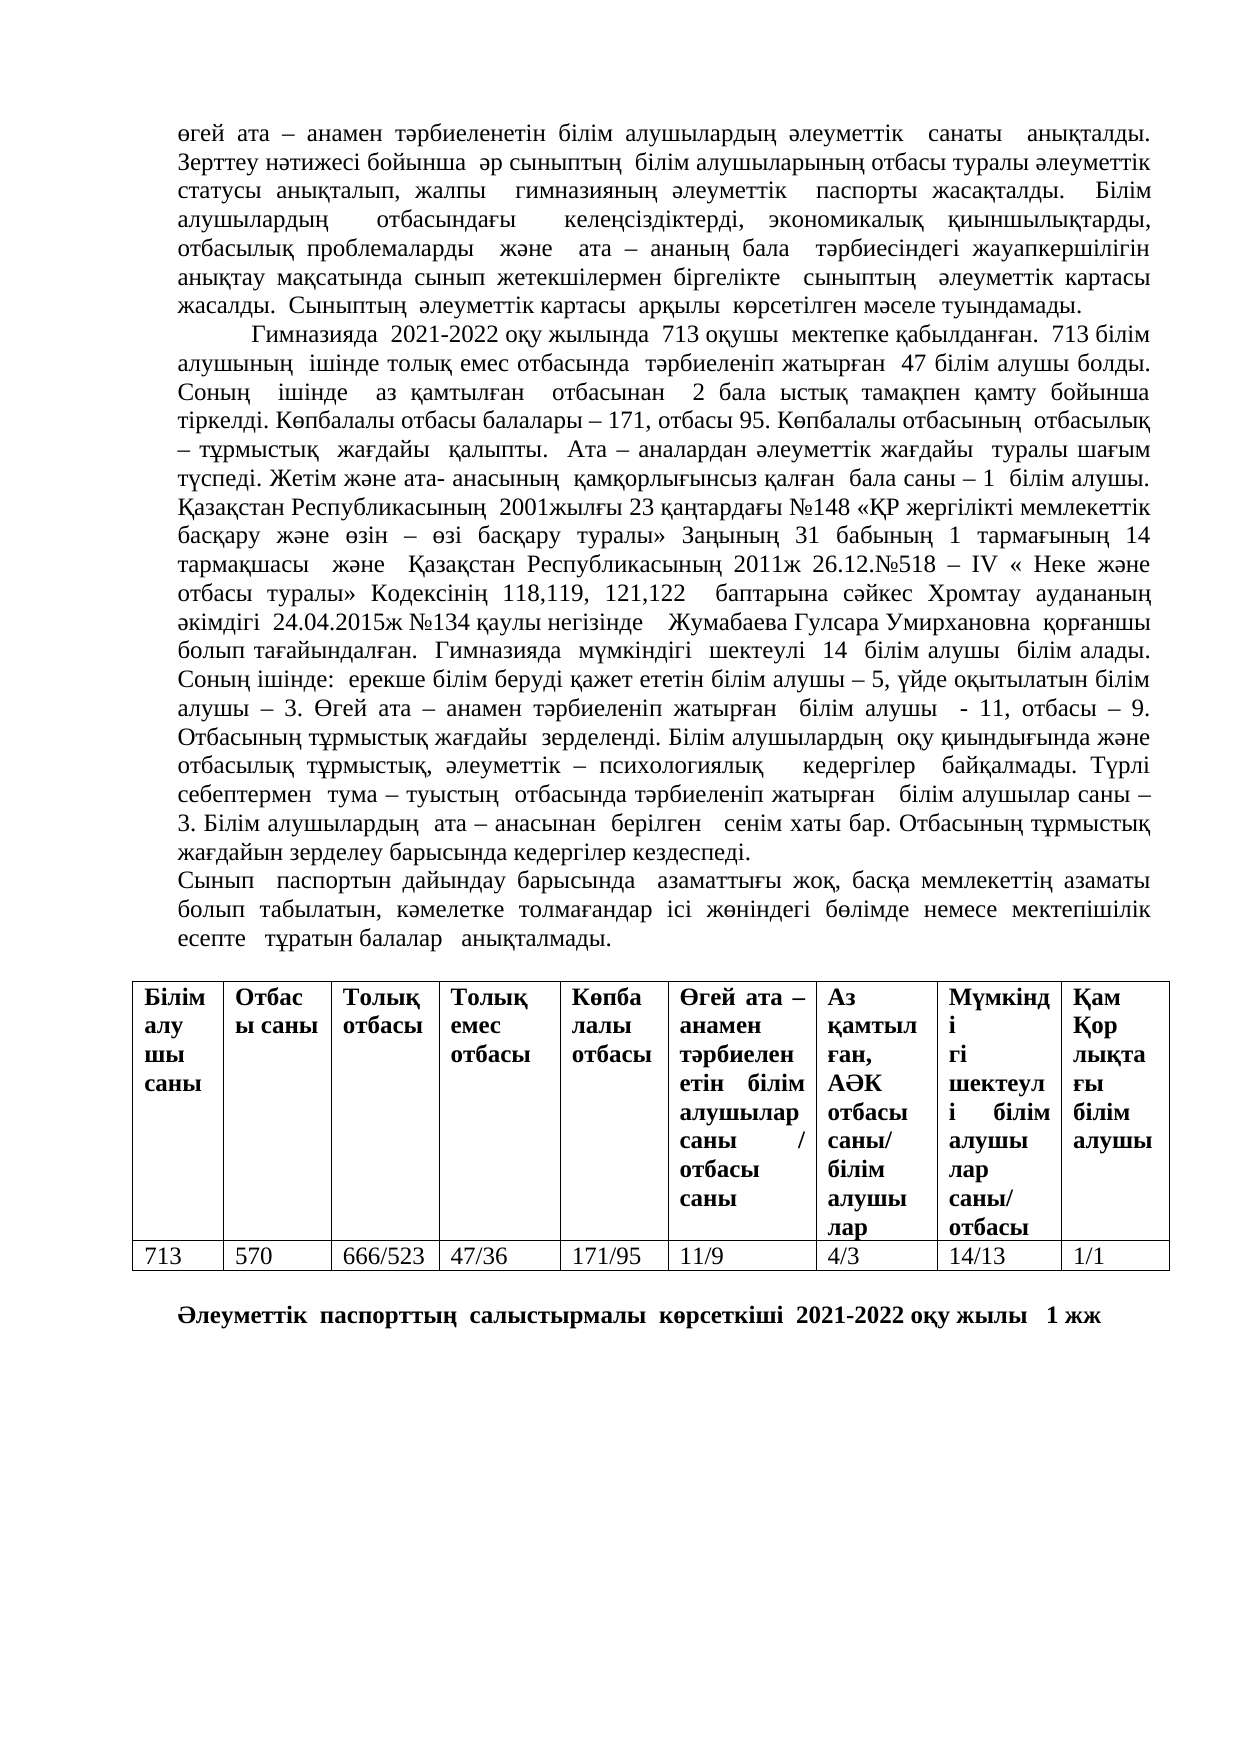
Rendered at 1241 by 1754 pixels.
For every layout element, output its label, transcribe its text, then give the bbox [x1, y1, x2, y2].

text Гимназияда 2021-2022 оқу жылында 713 оқушы мектепке қабылданған. 713 білім алушының ішінде толық емес отбасында тәрбиеленіп жатырған 47 білім алушы болды. Соның ішінде аз қамтылған отбасынан 2 бала ыстық тамақпен қамту бойынша тіркелді. Көпбалалы отбасы балалары – 171, отбасы 95. Көпбалалы отбасының отбасылық – тұрмыстық жағдайы қалыпты. Ата – аналардан әлеуметтік жағдайы туралы шағым түспеді. Жетім және ата- анасының қамқорлығынсыз қалған бала саны – 1 білім алушы. Қазақстан Республикасының 2001жылғы 23 қаңтардағы №148 «ҚР жергілікті мемлекеттік басқару және өзін – өзі басқару туралы» Заңының 31 бабының 1 тармағының 14 тармақшасы және Қазақстан Республикасының 2011ж 26.12.№518 – IV « Неке және отбасы туралы» Кодексінің 118,119, 121,122 баптарына сәйкес Хромтау аудананың әкімдігі 24.04.2015ж №134 қаулы негізінде Жумабаева Гулсара Умирхановна қорғаншы болып тағайындалған. Гимназияда мүмкіндігі шектеулі 14 білім алушы білім алады. Соның ішінде: ерекше білім беруді қажет ететін білім алушы – 5, үйде оқытылатын білім алушы – 3. Өгей ата – анамен тәрбиеленіп жатырған білім алушы - 11, отбасы – 9. Отбасының тұрмыстық жағдайы зерделенді. Білім алушылардың оқу қиындығында және отбасылық тұрмыстық, әлеуметтік – психологиялық кедергілер байқалмады. Түрлі себептермен тума – туыстың отбасында тәрбиеленіп жатырған білім алушылар саны – 3. Білім алушылардың ата – анасынан берілген сенім хаты бар. Отбасының тұрмыстық жағдайын зерделеу барысында кедергілер кездеспеді. [177, 319, 1152, 866]
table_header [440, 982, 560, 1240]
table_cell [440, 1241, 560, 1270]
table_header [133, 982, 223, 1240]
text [177, 118, 1152, 319]
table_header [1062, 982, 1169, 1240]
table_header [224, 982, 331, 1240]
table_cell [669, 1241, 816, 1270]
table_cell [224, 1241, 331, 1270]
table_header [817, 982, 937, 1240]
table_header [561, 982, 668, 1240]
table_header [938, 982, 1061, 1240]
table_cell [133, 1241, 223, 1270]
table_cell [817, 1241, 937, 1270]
text Әлеуметтік паспорттың салыстырмалы көрсеткіші 2021-2022 оқу жылы 1 жж [177, 1300, 1152, 1329]
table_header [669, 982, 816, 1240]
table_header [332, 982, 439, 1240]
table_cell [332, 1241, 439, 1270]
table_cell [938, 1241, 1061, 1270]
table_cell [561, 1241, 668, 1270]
text Сынып паспортын дайындау барысында азаматтығы жоқ, басқа мемлекеттің азаматы болып табылатын, кәмелетке толмағандар ісі жөніндегі бөлімде немесе мектепішілік есепте тұратын балалар анықталмады. [177, 866, 1152, 952]
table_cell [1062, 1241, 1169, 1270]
